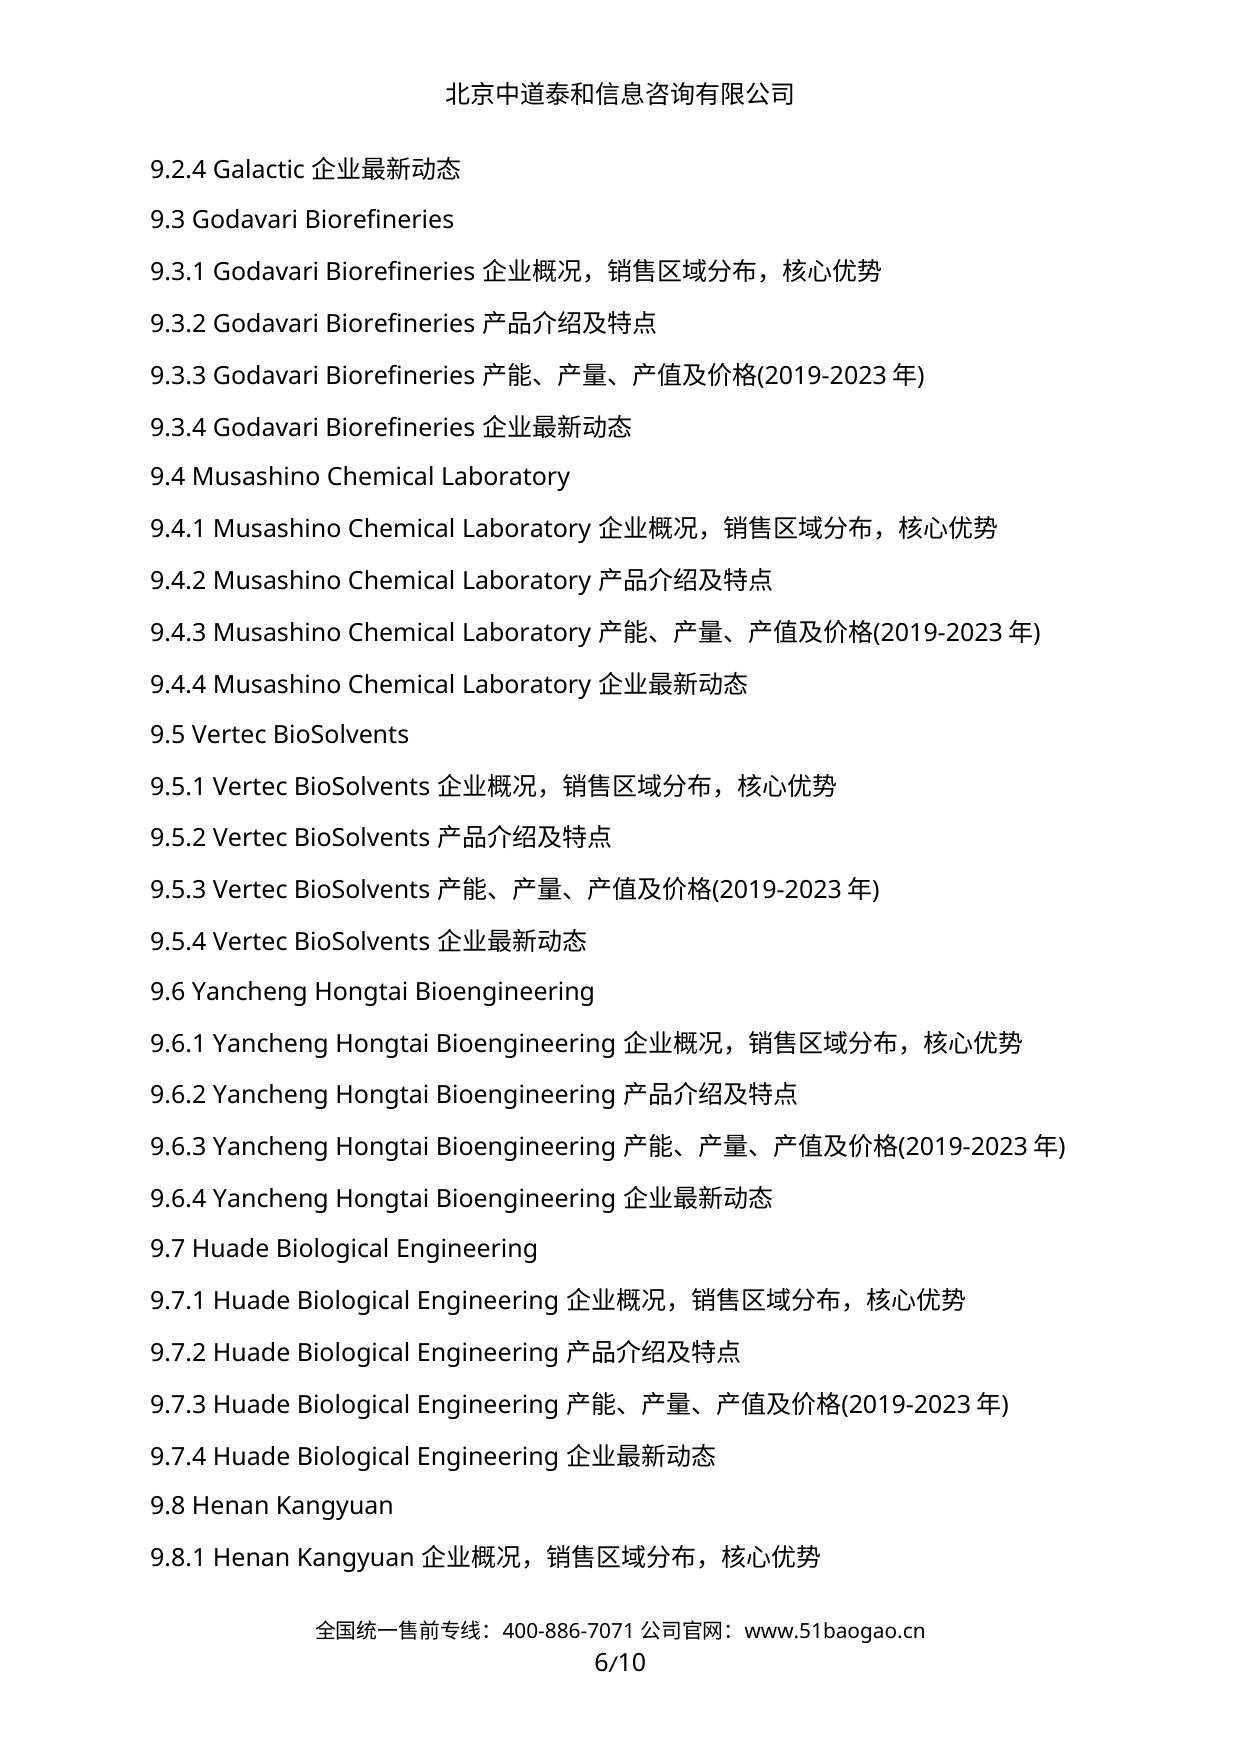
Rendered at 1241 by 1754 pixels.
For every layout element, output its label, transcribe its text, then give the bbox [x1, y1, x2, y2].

text 9.8.1 Henan Kangyuan 企业概况，销售区域分布，核心优势 [150, 1537, 1090, 1574]
text 9.6.2 Yancheng Hongtai Bioengineering 产品介绍及特点 [150, 1075, 1090, 1111]
text 9.7.4 Huade Biological Engineering 企业最新动态 [150, 1436, 1090, 1472]
text 9.3.2 Godavari Biorefineries 产品介绍及特点 [150, 303, 1090, 340]
text 9.4.1 Musashino Chemical Laboratory 企业概况，销售区域分布，核心优势 [150, 509, 1090, 545]
text 9.5.2 Vertec BioSolvents 产品介绍及特点 [150, 818, 1090, 854]
text 9.5.4 Vertec BioSolvents 企业最新动态 [150, 922, 1090, 958]
text 9.7.1 Huade Biological Engineering 企业概况，销售区域分布，核心优势 [150, 1280, 1090, 1317]
text 9.3.4 Godavari Biorefineries 企业最新动态 [150, 407, 1090, 443]
text 9.4.4 Musashino Chemical Laboratory 企业最新动态 [150, 664, 1090, 701]
text 9.6.3 Yancheng Hongtai Bioengineering 产能、产量、产值及价格(2019-2023年) [150, 1127, 1090, 1163]
text 9.6 Yancheng Hongtai Bioengineering [150, 973, 1090, 1007]
text 9.3.3 Godavari Biorefineries 产能、产量、产值及价格(2019-2023年) [150, 355, 1090, 392]
text 9.3 Godavari Biorefineries [150, 202, 1090, 236]
text 9.4 Musashino Chemical Laboratory [150, 459, 1090, 493]
text 9.7.3 Huade Biological Engineering 产能、产量、产值及价格(2019-2023年) [150, 1384, 1090, 1420]
text 9.4.2 Musashino Chemical Laboratory 产品介绍及特点 [150, 561, 1090, 597]
text 9.7 Huade Biological Engineering [150, 1231, 1090, 1265]
text 9.2.4 Galactic 企业最新动态 [150, 150, 1090, 186]
text 9.6.1 Yancheng Hongtai Bioengineering 企业概况，销售区域分布，核心优势 [150, 1023, 1090, 1059]
text 9.3.1 Godavari Biorefineries 企业概况，销售区域分布，核心优势 [150, 252, 1090, 288]
text 9.8 Henan Kangyuan [150, 1488, 1090, 1522]
text 9.6.4 Yancheng Hongtai Bioengineering 企业最新动态 [150, 1179, 1090, 1215]
text 9.5.3 Vertec BioSolvents 产能、产量、产值及价格(2019-2023年) [150, 870, 1090, 906]
text 9.4.3 Musashino Chemical Laboratory 产能、产量、产值及价格(2019-2023年) [150, 612, 1090, 649]
text 9.5.1 Vertec BioSolvents 企业概况，销售区域分布，核心优势 [150, 766, 1090, 802]
text 9.7.2 Huade Biological Engineering 产品介绍及特点 [150, 1332, 1090, 1368]
text 9.5 Vertec BioSolvents [150, 716, 1090, 750]
